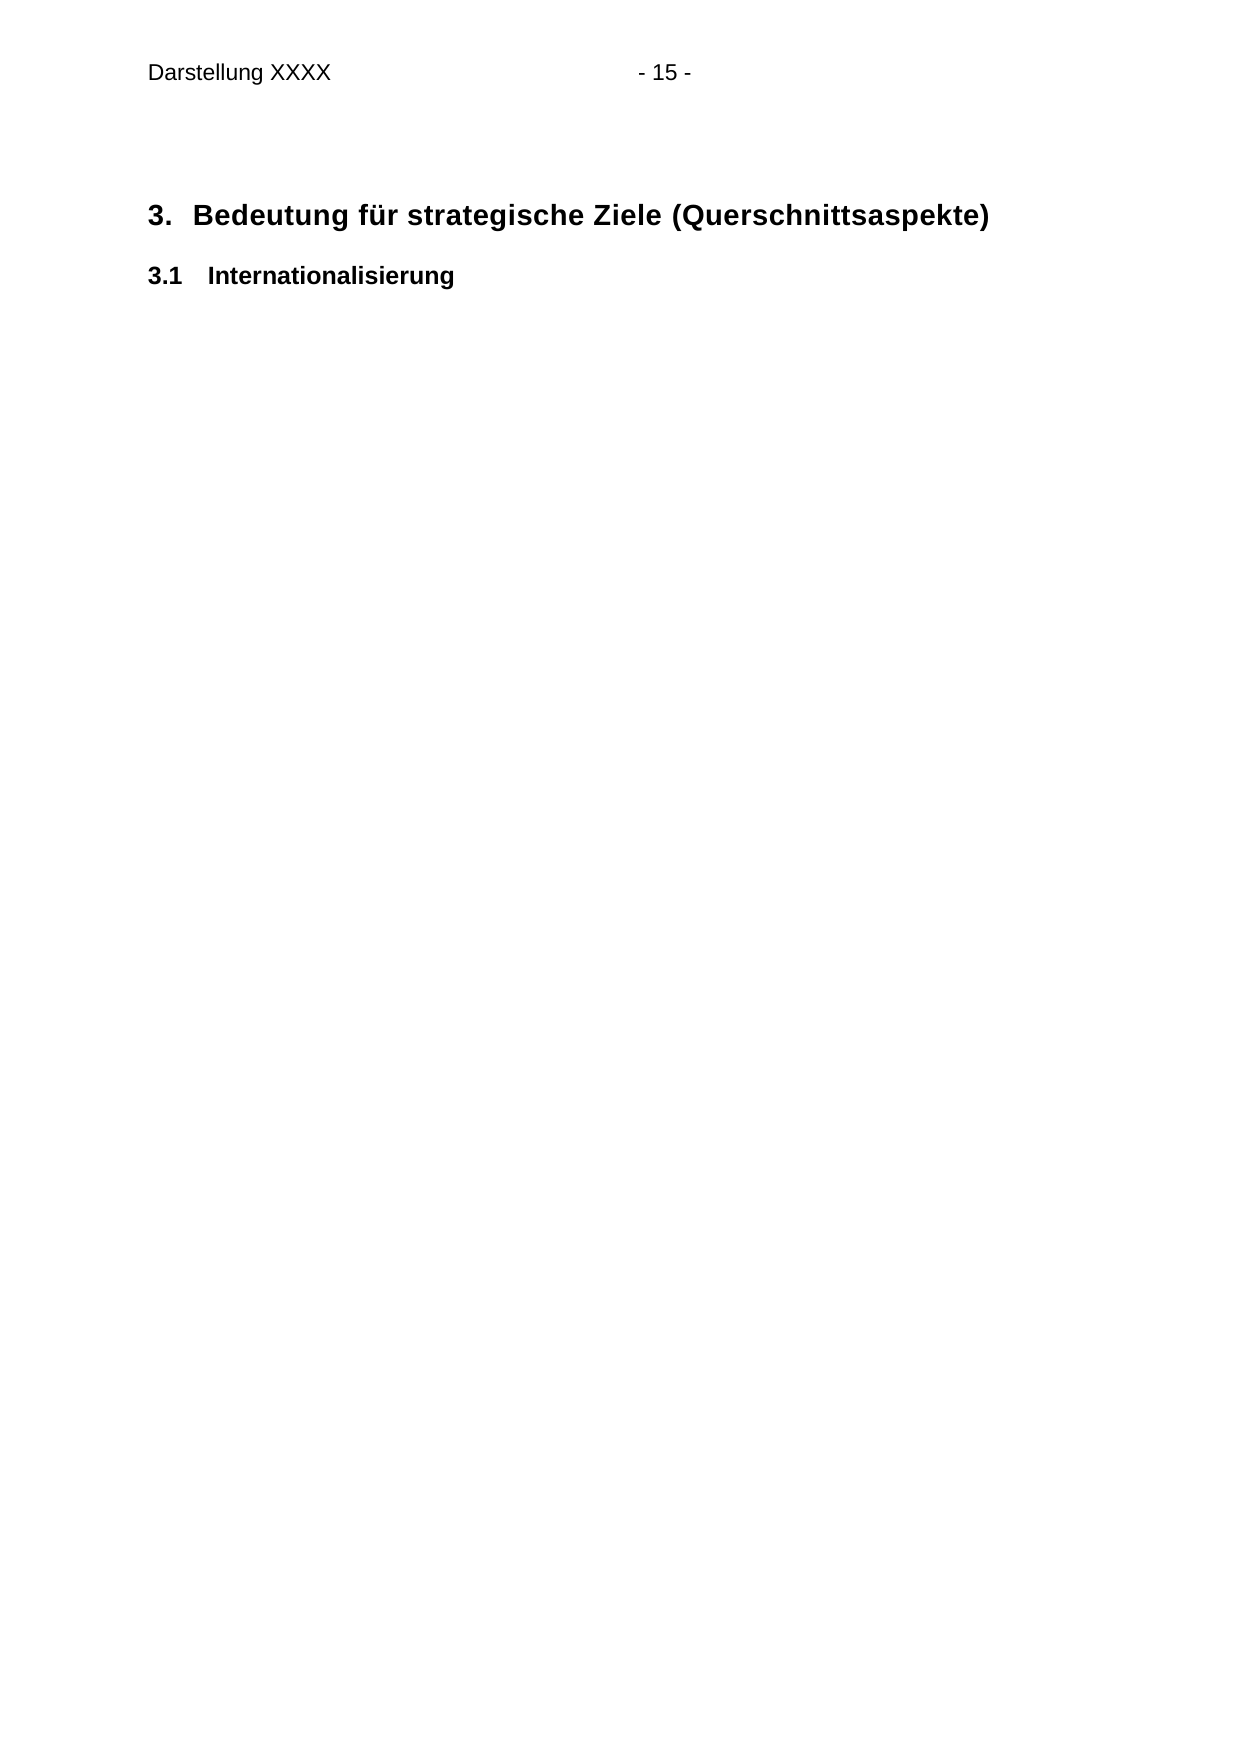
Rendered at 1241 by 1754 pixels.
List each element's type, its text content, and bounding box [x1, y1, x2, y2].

subtitle Internationalisierung [148, 261, 1092, 290]
subtitle Bedeutung für strategische Ziele (Querschnittsaspekte) [148, 198, 1092, 231]
